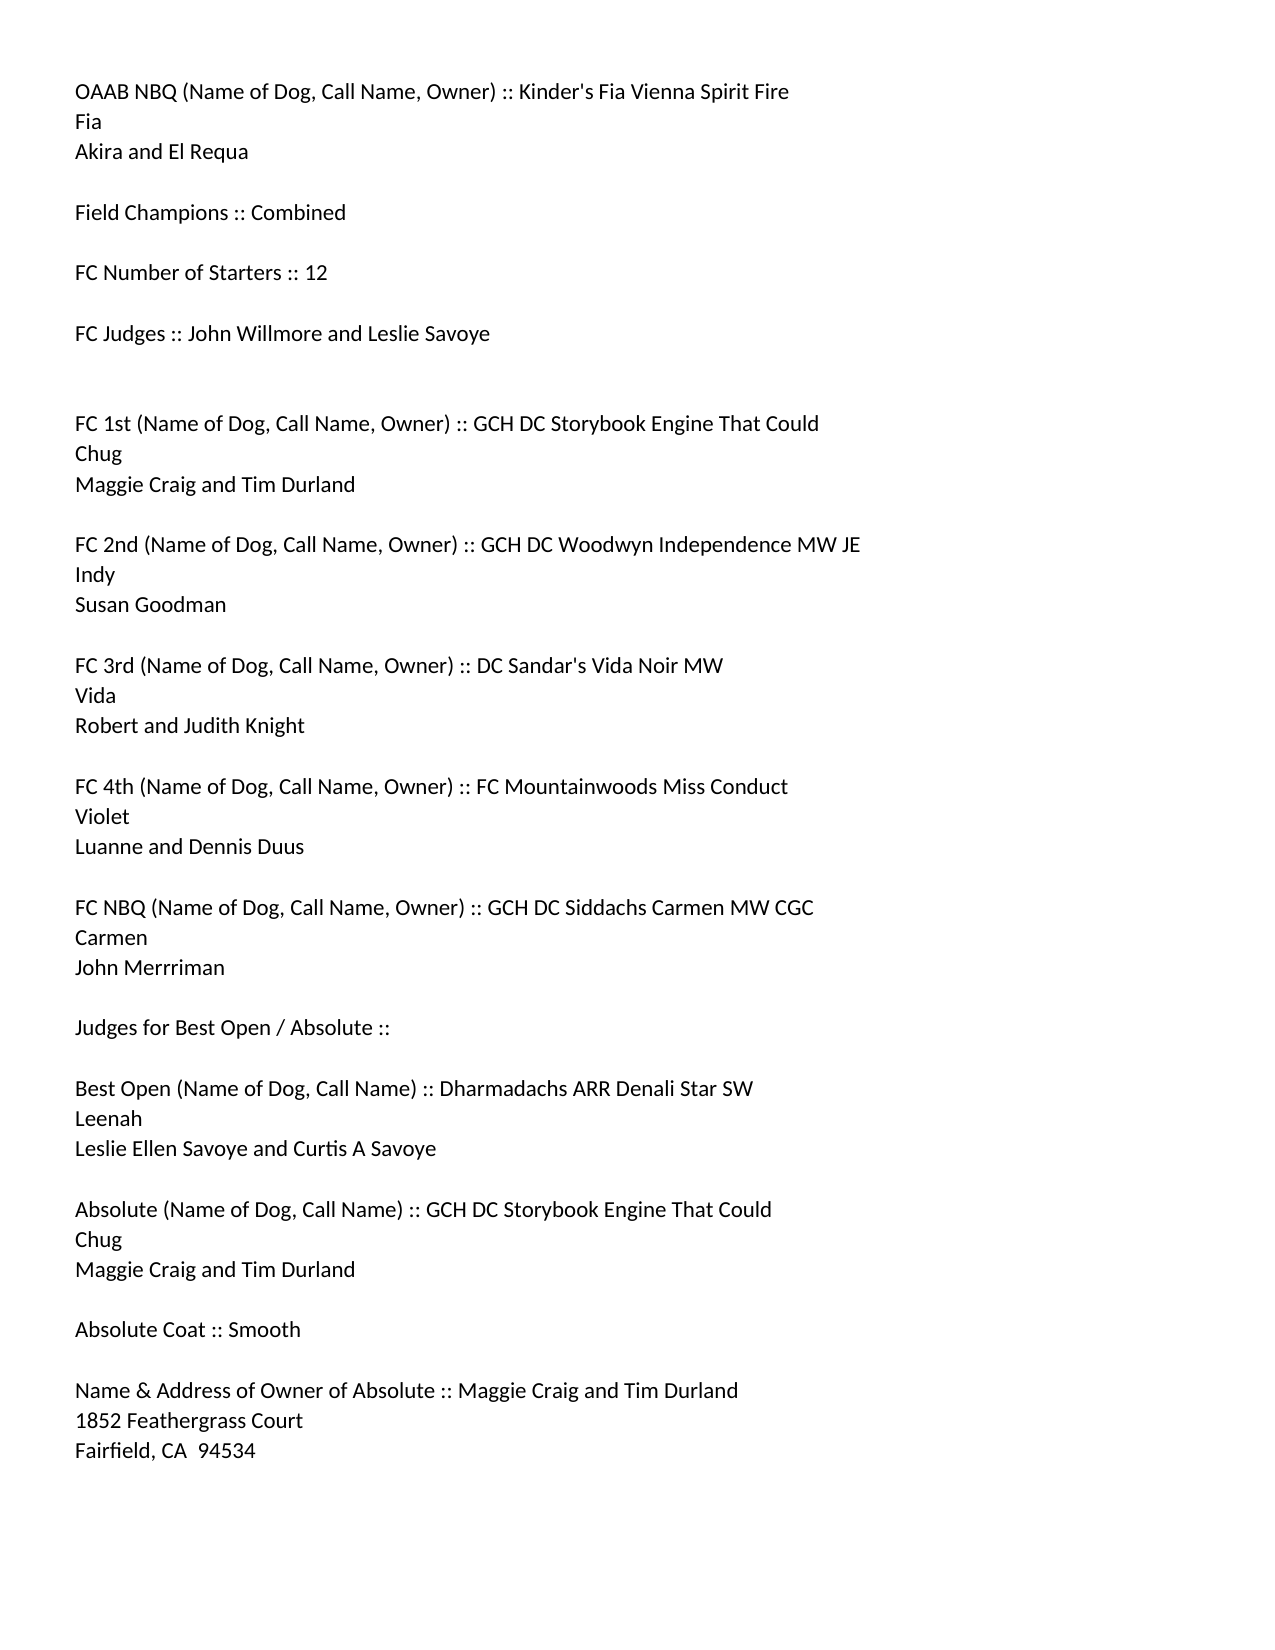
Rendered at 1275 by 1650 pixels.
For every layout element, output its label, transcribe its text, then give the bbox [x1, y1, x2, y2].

text OAAB NBQ (Name of Dog, Call Name, Owner) :: Kinder's Fia Vienna Spirit Fire Fia Akira and El Requa Field Champions :: Combined FC Number of Starters :: 12 FC Judges :: John Willmore and Leslie Savoye FC 1st (Name of Dog, Call Name, Owner) :: GCH DC Storybook Engine That Could Chug Maggie Craig and Tim Durland FC 2nd (Name of Dog, Call Name, Owner) :: GCH DC Woodwyn Independence MW JE Indy Susan Goodman FC 3rd (Name of Dog, Call Name, Owner) :: DC Sandar's Vida Noir MW Vida Robert and Judith Knight FC 4th (Name of Dog, Call Name, Owner) :: FC Mountainwoods Miss Conduct Violet Luanne and Dennis Duus FC NBQ (Name of Dog, Call Name, Owner) :: GCH DC Siddachs Carmen MW CGC Carmen John Merrriman Judges for Best Open / Absolute :: Best Open (Name of Dog, Call Name) :: Dharmadachs ARR Denali Star SW Leenah Leslie Ellen Savoye and Curtis A Savoye Absolute (Name of Dog, Call Name) :: GCH DC Storybook Engine That Could Chug Maggie Craig and Tim Durland Absolute Coat :: Smooth Name & Address of Owner of Absolute :: Maggie Craig and Tim Durland 1852 Feathergrass Court Fairfield, CA 94534 [75, 47, 1200, 1464]
